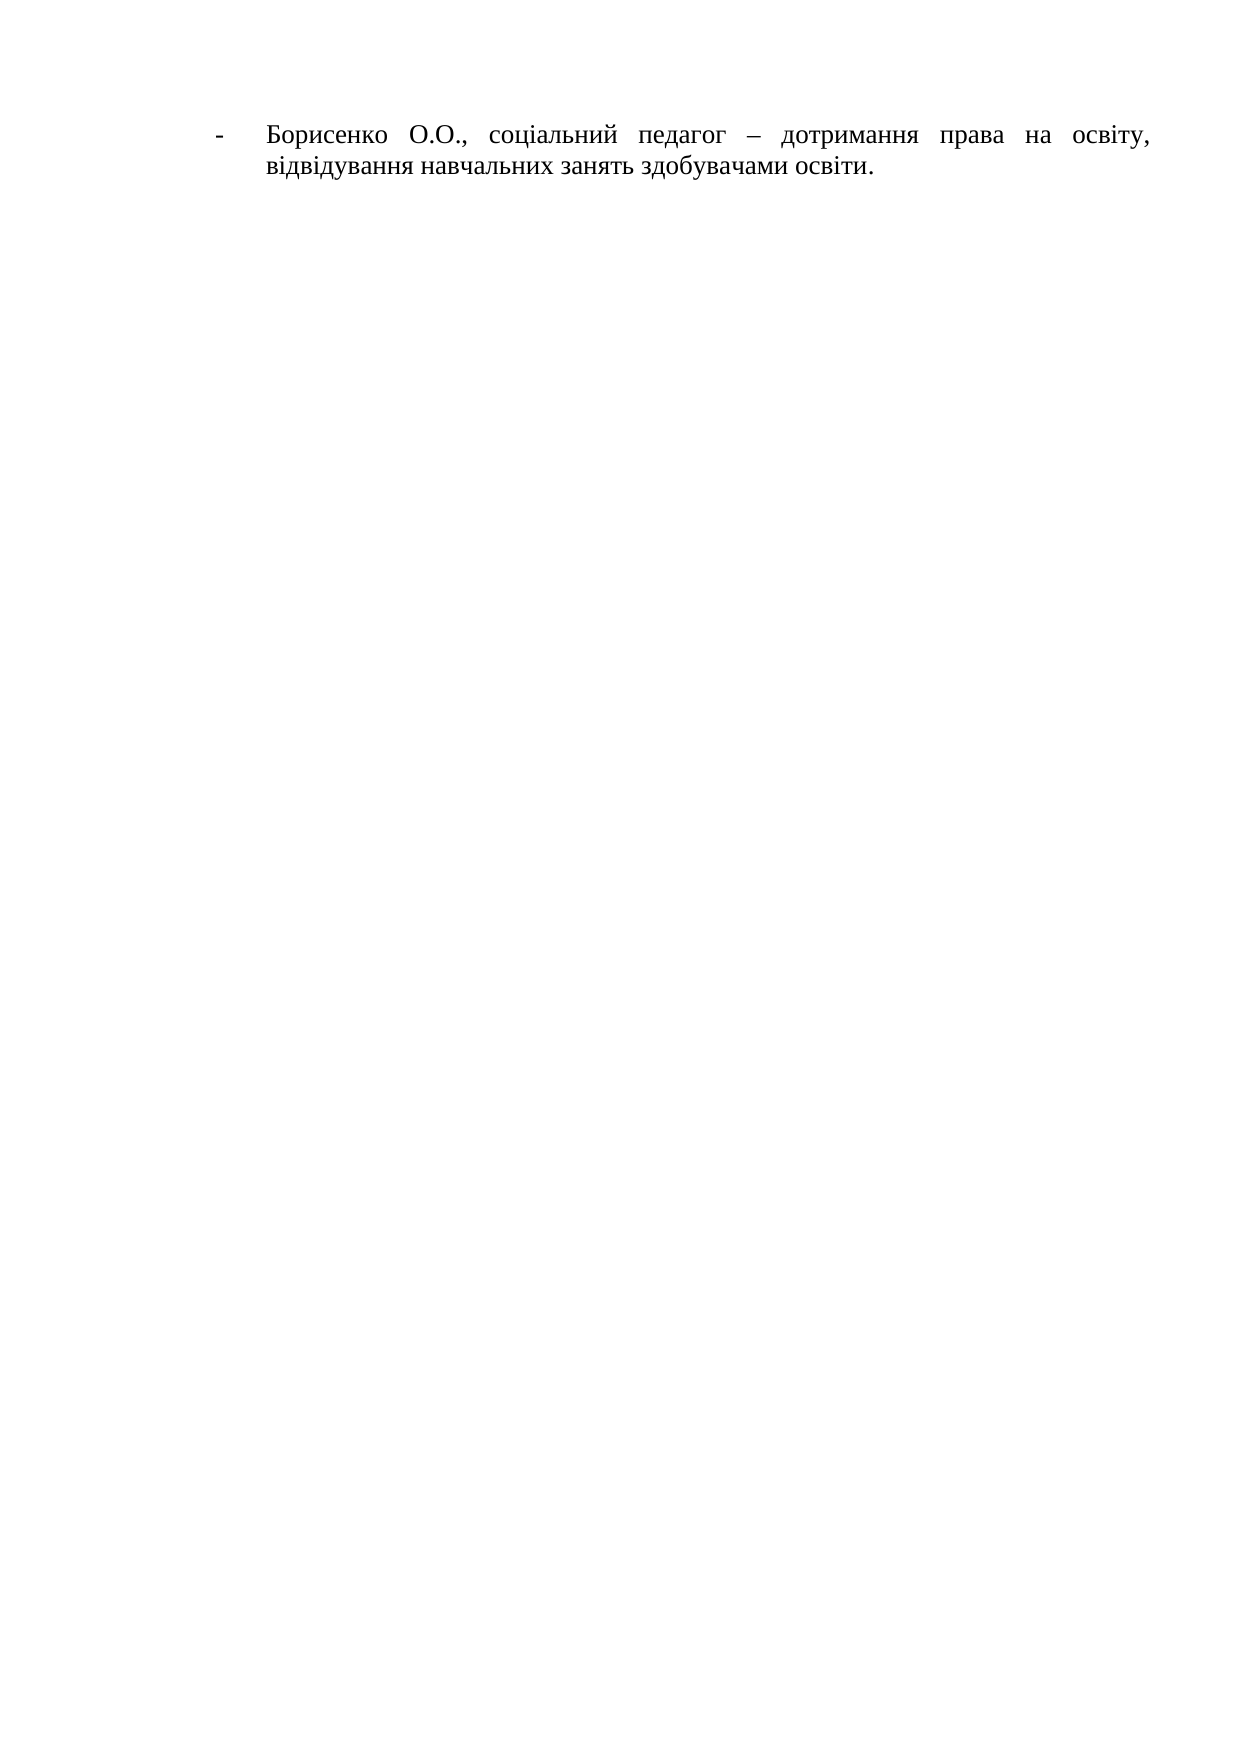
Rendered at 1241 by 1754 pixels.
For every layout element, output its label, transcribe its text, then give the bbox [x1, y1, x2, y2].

list Борисенко О.О., соціальний педагог – дотримання права на освіту, відвідування навчальних занять здобувачами освіти. [215, 118, 1152, 180]
